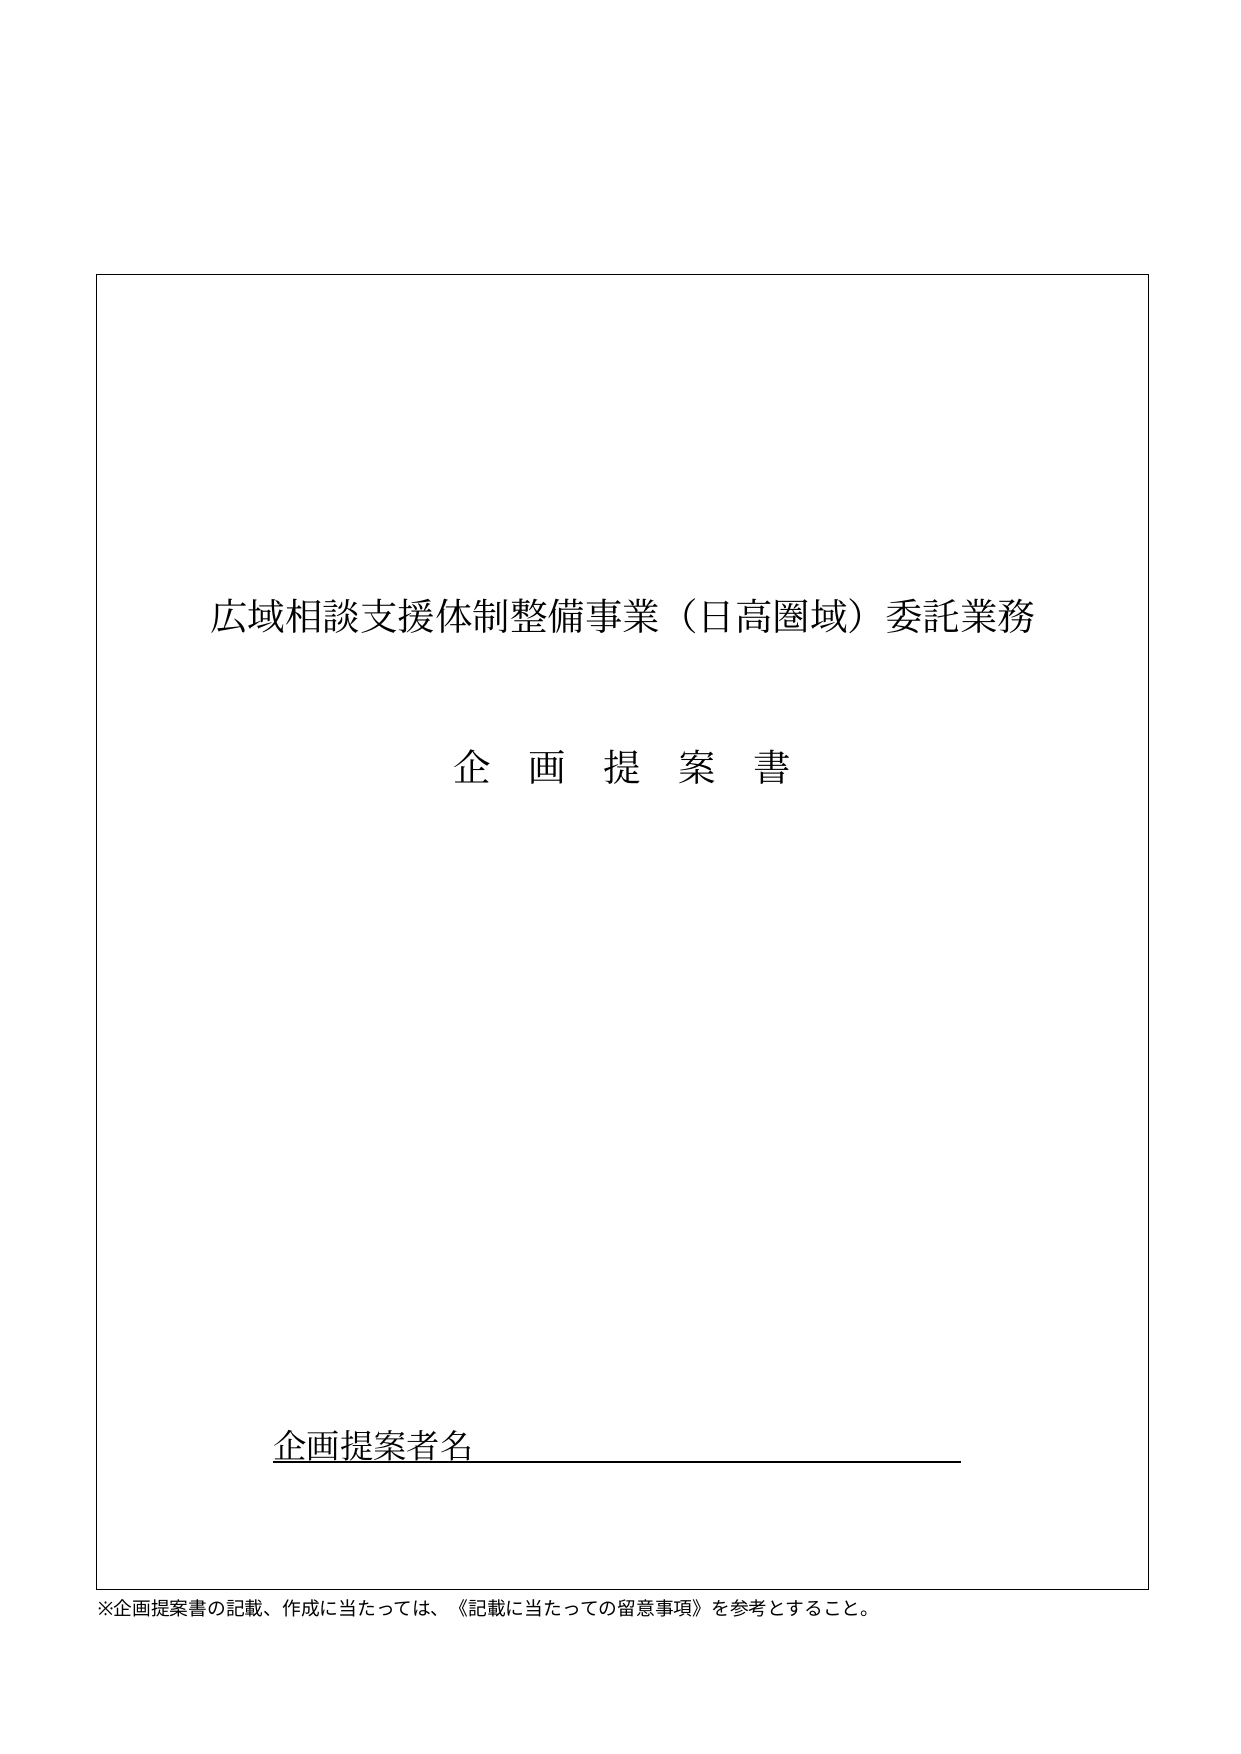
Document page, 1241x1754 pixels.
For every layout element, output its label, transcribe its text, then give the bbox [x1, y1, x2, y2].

table_header 広域相談支援体制整備事業（日高圏域）委託業務 企 画 提 案 書 企画提案者名 [97, 275, 1148, 1589]
